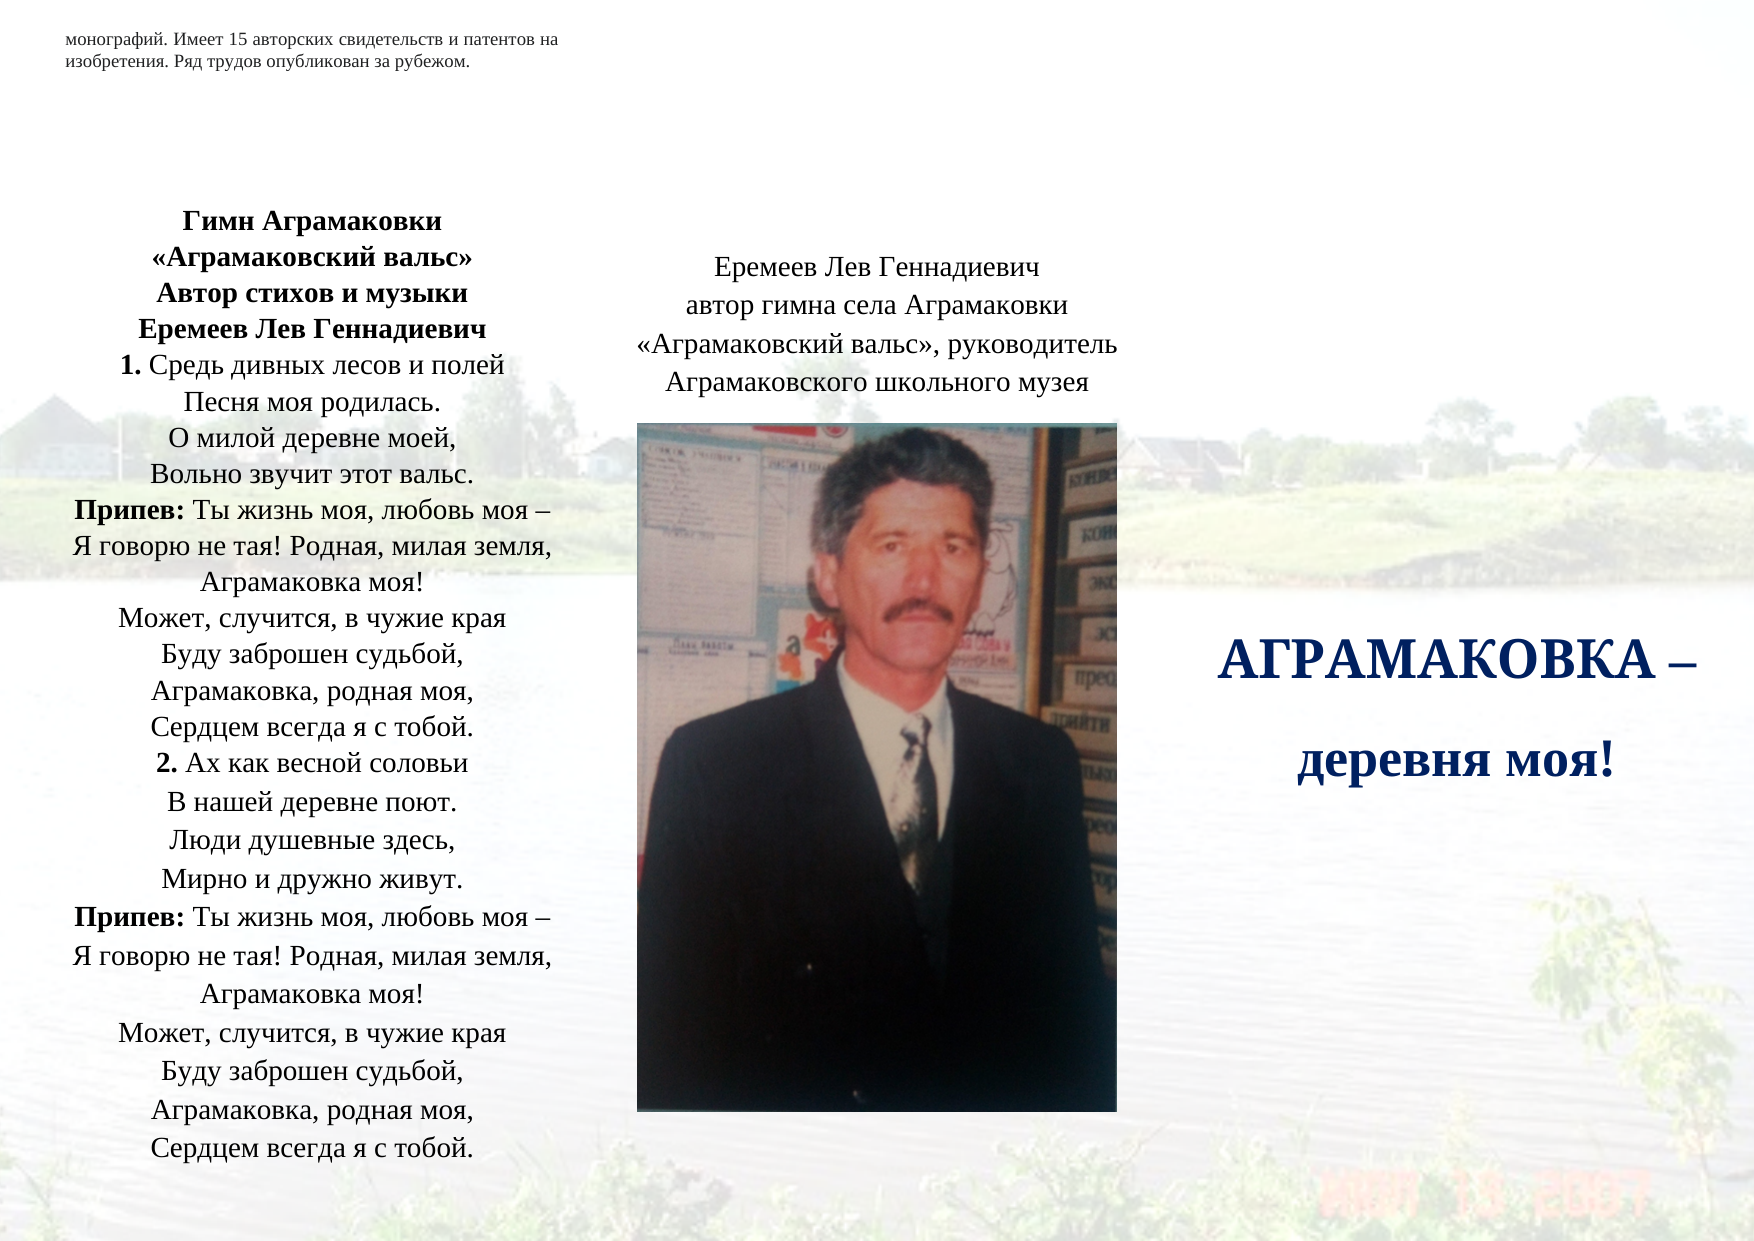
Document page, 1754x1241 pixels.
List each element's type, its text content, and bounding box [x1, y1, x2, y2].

text Гимн Аграмаковки «Аграмаковский вальс» Автор стихов и музыки Еремеев Лев Геннадиевич 1. Средь дивных лесов и полей Песня моя родилась. О милой деревне моей, Вольно звучит этот вальс. Припев: Ты жизнь моя, любовь моя – Я говорю не тая! Родная, милая земля, Аграмаковка моя! Может, случится, в чужие края Буду заброшен судьбой, Аграмаковка, родная моя, Сердцем всегда я с тобой. [65, 203, 559, 742]
picture [637, 423, 1117, 1112]
text АГРАМАКОВКА – [1195, 620, 1719, 694]
text Еремеев Лев Геннадиевич автор гимна села Аграмаковки «Аграмаковский вальс», руководитель Аграмаковского школьного музея [600, 249, 1153, 398]
text деревня моя! [1195, 726, 1719, 788]
text 2. Ах как весной соловьи В нашей деревне поют. Люди душевные здесь, Мирно и дружно живут. Припев: Ты жизнь моя, любовь моя – Я говорю не тая! Родная, милая земля, Аграмаковка моя! Может, случится, в чужие края Буду заброшен судьбой, Аграмаковка, родная моя, Сердцем всегда я с тобой. [65, 745, 559, 1164]
